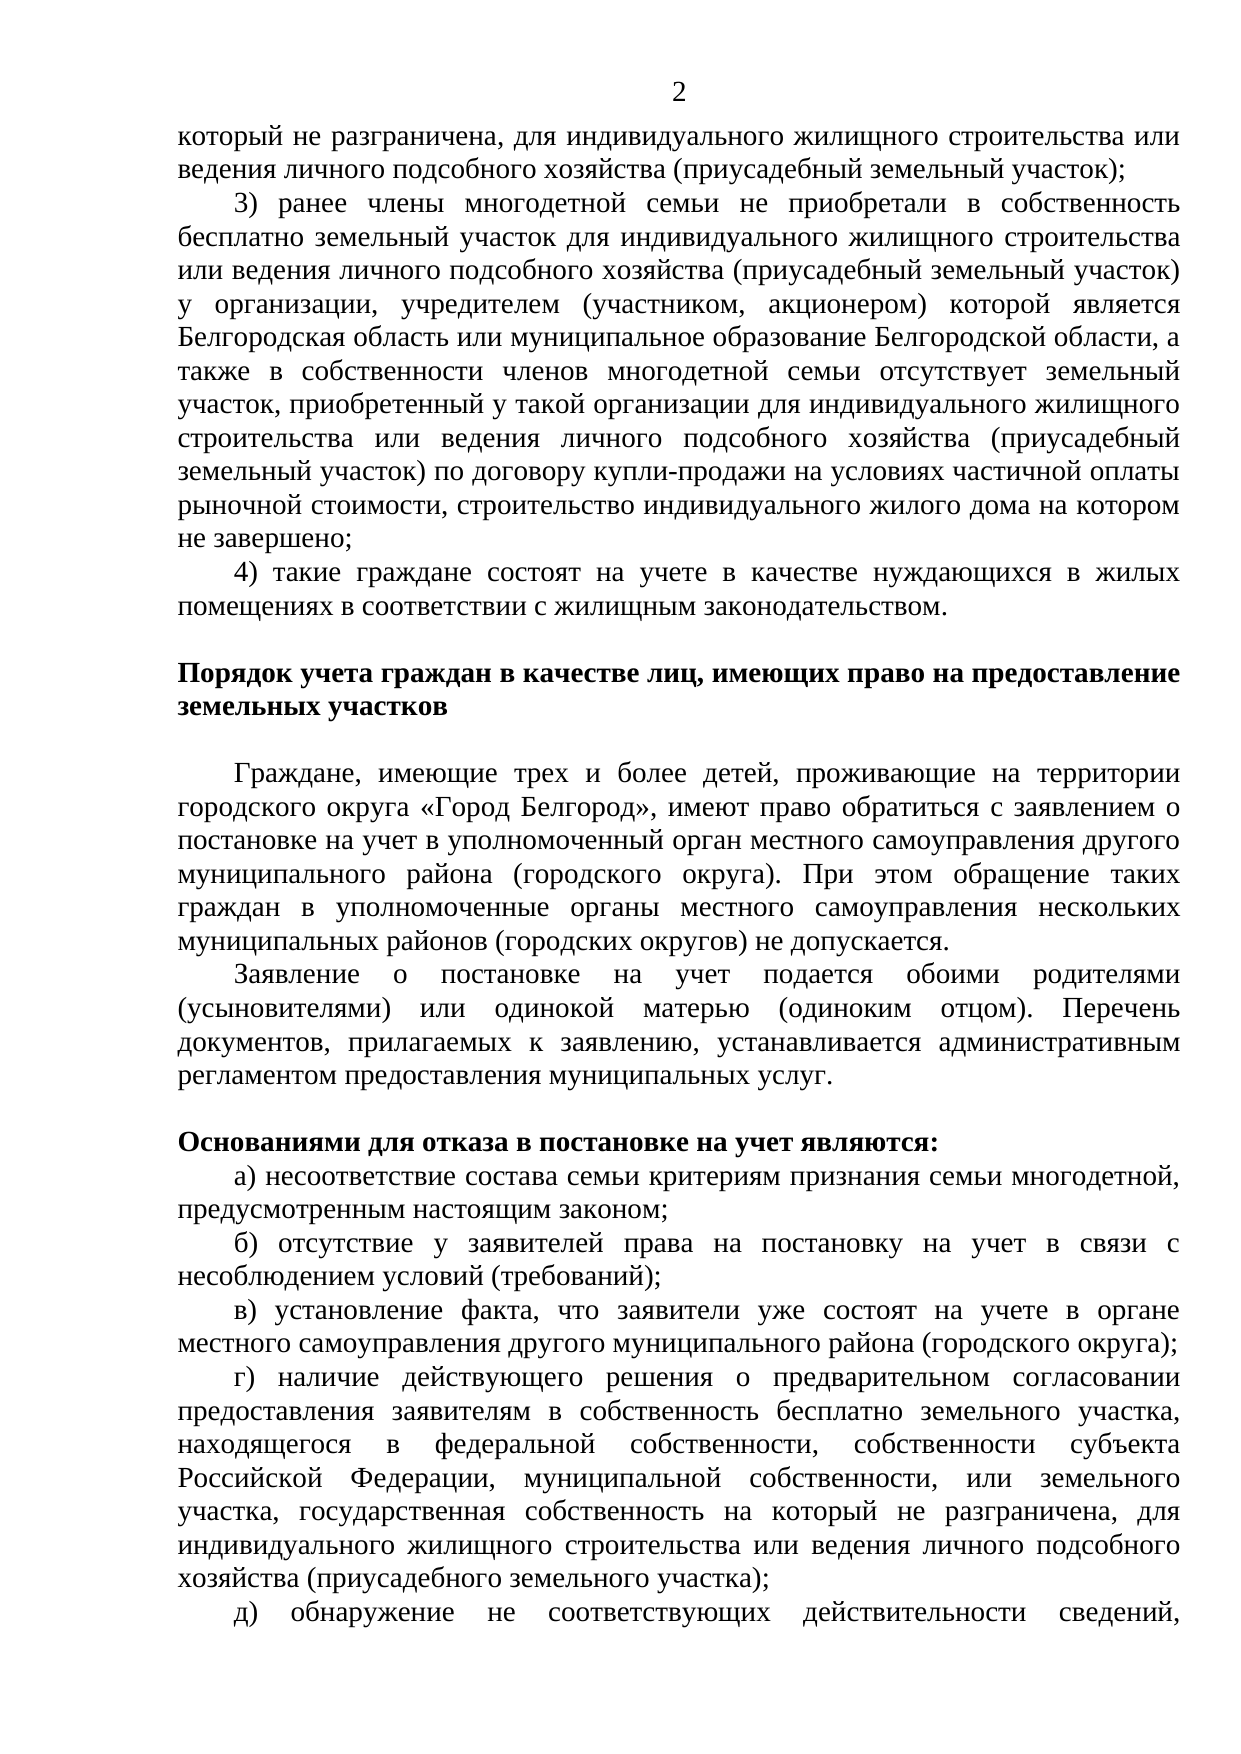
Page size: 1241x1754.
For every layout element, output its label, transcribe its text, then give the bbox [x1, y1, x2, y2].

text 4) такие граждане состоят на учете в качестве нуждающихся в жилых помещениях в соответствии с жилищным законодательством. [177, 554, 1181, 621]
text Основаниями для отказа в постановке на учет являются: [177, 1124, 1181, 1158]
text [177, 118, 1181, 185]
text в) установление факта, что заявители уже состоят на учете в органе местного самоуправления другого муниципального района (городского округа); [177, 1292, 1181, 1359]
text Порядок учета граждан в качестве лиц, имеющих право на предоставление земельных участков [177, 655, 1181, 722]
text г) наличие действующего решения о предварительном согласовании предоставления заявителям в собственность бесплатно земельного участка, находящегося в федеральной собственности, собственности субъекта Российской Федерации, муниципальной собственности, или земельного участка, государственная собственность на который не разграничена, для индивидуального жилищного строительства или ведения личного подсобного хозяйства (приусадебного земельного участка); [177, 1359, 1181, 1594]
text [177, 1594, 1181, 1627]
text а) несоответствие состава семьи критериям признания семьи многодетной, предусмотренным настоящим законом; [177, 1158, 1181, 1225]
text б) отсутствие у заявителей права на постановку на учет в связи с несоблюдением условий (требований); [177, 1225, 1181, 1292]
text 3) ранее члены многодетной семьи не приобретали в собственность бесплатно земельный участок для индивидуального жилищного строительства или ведения личного подсобного хозяйства (приусадебный земельный участок) у организации, учредителем (участником, акционером) которой является Белгородская область или муниципальное образование Белгородской области, а также в собственности членов многодетной семьи отсутствует земельный участок, приобретенный у такой организации для индивидуального жилищного строительства или ведения личного подсобного хозяйства (приусадебный земельный участок) по договору купли-продажи на условиях частичной оплаты рыночной стоимости, строительство индивидуального жилого дома на котором не завершено; [177, 185, 1181, 554]
text Заявление о постановке на учет подается обоими родителями (усыновителями) или одинокой матерью (одиноким отцом). Перечень документов, прилагаемых к заявлению, устанавливается административным регламентом предоставления муниципальных услуг. [177, 957, 1181, 1091]
text Граждане, имеющие трех и более детей, проживающие на территории городского округа «Город Белгород», имеют право обратиться с заявлением о постановке на учет в уполномоченный орган местного самоуправления другого муниципального района (городского округа). При этом обращение таких граждан в уполномоченные органы местного самоуправления нескольких муниципальных районов (городских округов) не допускается. [177, 755, 1181, 957]
